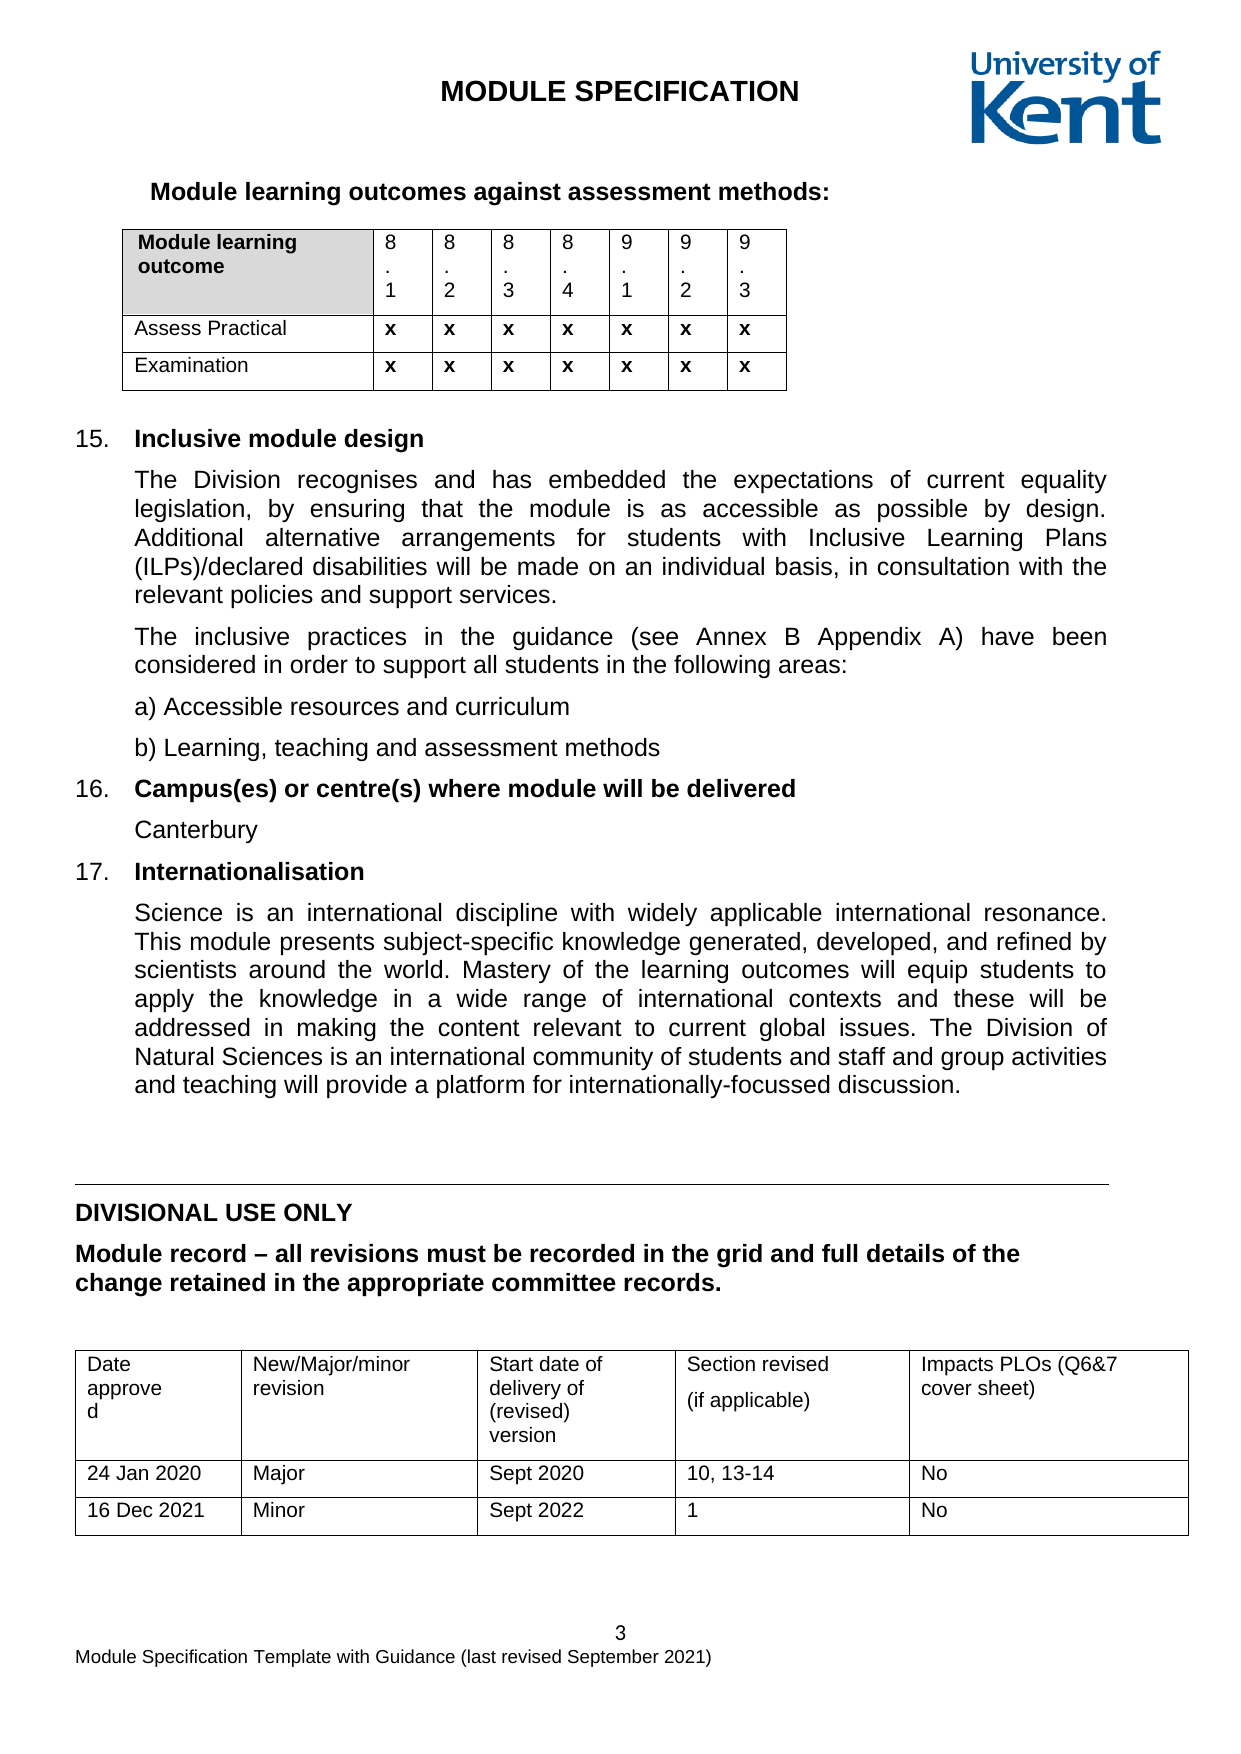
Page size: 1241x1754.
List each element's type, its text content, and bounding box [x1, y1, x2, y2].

table_header 8.4 [551, 230, 609, 314]
table_cell x [374, 316, 432, 352]
table_cell No [910, 1498, 1188, 1535]
table_header Module learning outcome [123, 230, 373, 314]
picture [970, 48, 1163, 145]
text Canterbury [134, 815, 1109, 844]
table_cell Minor [242, 1498, 477, 1535]
subtitle Internationalisation [75, 857, 1109, 885]
table_cell x [492, 316, 550, 352]
table_cell x [374, 353, 432, 389]
text b) Learning, teaching and assessment methods [134, 733, 1109, 762]
text Science is an international discipline with widely applicable international resonance. This module presents subject-specific knowledge generated, developed, and refined by scientists around the world. Mastery of the learning outcomes will equip students to apply the knowledge in a wide range of international contexts and these will be addressed in making the content relevant to current global issues. The Division of Natural Sciences is an international community of students and staff and group activities and teaching will provide a platform for internationally-focussed discussion. [134, 898, 1109, 1099]
table_cell x [433, 316, 491, 352]
table_cell x [433, 353, 491, 389]
table_cell 16 Dec 2021 [76, 1498, 241, 1535]
table_cell Sept 2022 [478, 1498, 675, 1535]
table_cell Major [242, 1461, 477, 1497]
table_header New/Major/minor revision [242, 1351, 477, 1460]
table_cell x [728, 316, 786, 352]
table_cell x [728, 353, 786, 389]
table_cell x [551, 316, 609, 352]
text The inclusive practices in the guidance (see Annex B Appendix A) have been considered in order to support all students in the following areas: [134, 622, 1109, 679]
table_cell x [551, 353, 609, 389]
text Module learning outcomes against assessment methods: [119, 177, 1109, 205]
table_cell Examination [123, 353, 373, 389]
table_cell x [492, 353, 550, 389]
table_header Impacts PLOs (Q6&7 cover sheet) [910, 1351, 1188, 1460]
table_header 8.1 [374, 230, 432, 314]
subtitle Campus(es) or centre(s) where module will be delivered [75, 774, 1109, 803]
text a) Accessible resources and curriculum [134, 692, 1109, 720]
table_header 9.2 [669, 230, 727, 314]
table_cell 24 Jan 2020 [76, 1461, 241, 1497]
table_cell x [669, 316, 727, 352]
text DIVISIONAL USE ONLY [75, 1198, 1109, 1227]
table_header 9.3 [728, 230, 786, 314]
table_cell x [669, 353, 727, 389]
table_cell Sept 2020 [478, 1461, 675, 1497]
text Module record – all revisions must be recorded in the grid and full details of the change retained in the appropriate committee records. [75, 1239, 1109, 1297]
table_header Start date of delivery of (revised) version [478, 1351, 675, 1460]
table_cell Assess Practical [123, 316, 373, 352]
table_header 8.3 [492, 230, 550, 314]
table_cell 1 [676, 1498, 909, 1535]
table_cell 10, 13-14 [676, 1461, 909, 1497]
table_cell x [610, 353, 668, 389]
table_cell x [610, 316, 668, 352]
subtitle Inclusive module design [75, 424, 1109, 453]
table_header Section revised (if applicable) [676, 1351, 909, 1460]
text The Division recognises and has embedded the expectations of current equality legislation, by ensuring that the module is as accessible as possible by design. Additional alternative arrangements for students with Inclusive Learning Plans (ILPs)/declared disabilities will be made on an individual basis, in consultation with the relevant policies and support services. [134, 465, 1109, 609]
table_header Date approved [76, 1351, 241, 1460]
table_header 8.2 [433, 230, 491, 314]
table_header 9.1 [610, 230, 668, 314]
table_cell No [910, 1461, 1188, 1497]
